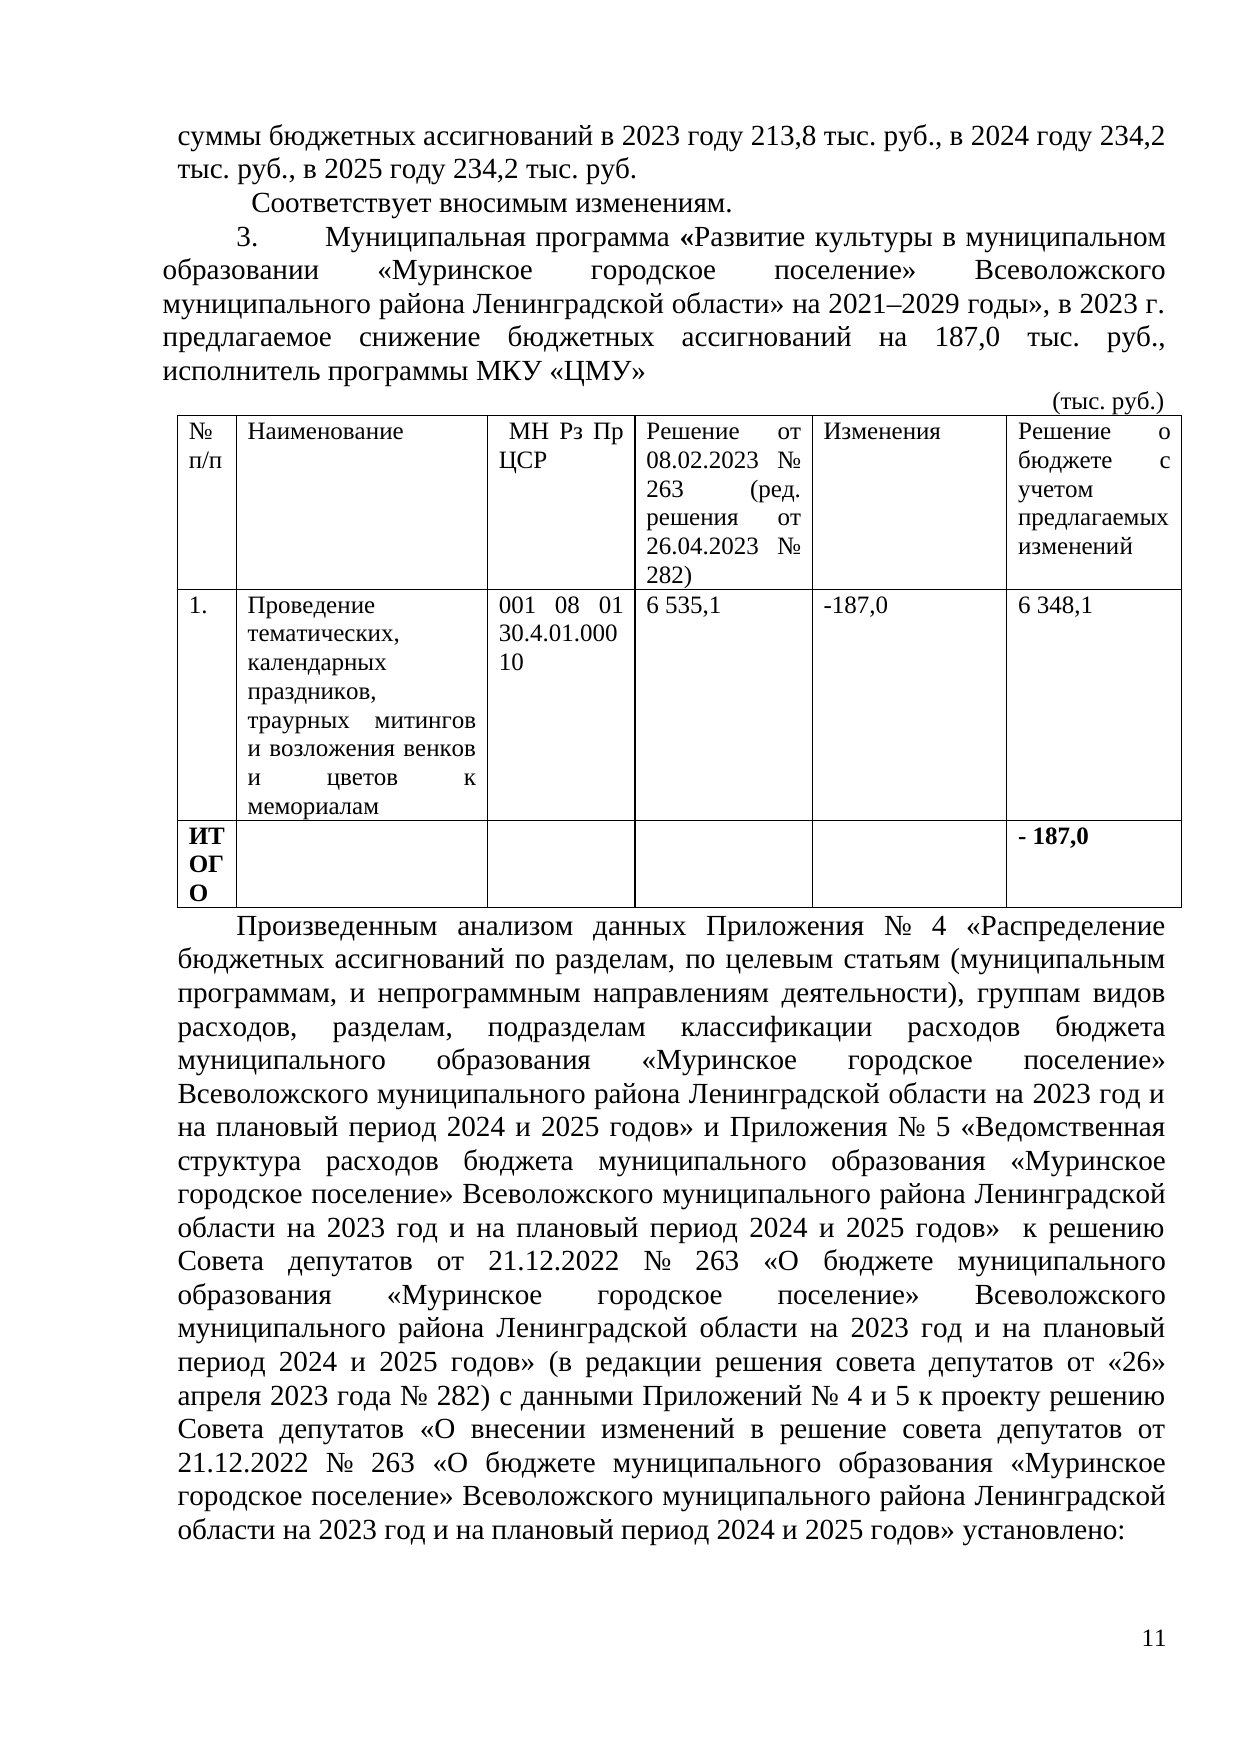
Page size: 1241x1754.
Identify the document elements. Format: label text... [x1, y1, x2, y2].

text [177, 118, 1166, 185]
table_cell 1. [178, 590, 236, 820]
table_cell [636, 821, 812, 907]
table_cell Проведение тематических, календарных праздников, траурных митингов и возложения венков и цветов к мемориалам [237, 590, 487, 820]
text Соответствует вносимым изменениям. [177, 185, 1166, 219]
table_cell -187,0 [813, 590, 1006, 820]
table_cell 6 348,1 [1007, 590, 1181, 820]
table_header Наименование [237, 416, 487, 589]
table_cell [813, 821, 1006, 907]
list (тыс. руб.) [236, 386, 1166, 415]
text Произведенным анализом данных Приложения № 4 «Распределение бюджетных ассигнований по разделам, по целевым статьям (муниципальным программам, и непрограммным направлениям деятельности), группам видов расходов, разделам, подразделам классификации расходов бюджета муниципального образования «Муринское городское поселение» Всеволожского муниципального района Ленинградской области на 2023 год и на плановый период 2024 и 2025 годов» и Приложения № 5 «Ведомственная структура расходов бюджета муниципального образования «Муринское городское поселение» Всеволожского муниципального района Ленинградской области на 2023 год и на плановый период 2024 и 2025 годов» к решению Совета депутатов от 21.12.2022 № 263 «О бюджете муниципального образования «Муринское городское поселение» Всеволожского муниципального района Ленинградской области на 2023 год и на плановый период 2024 и 2025 годов» (в редакции решения совета депутатов от «26» апреля 2023 года № 282) с данными Приложений № 4 и 5 к проекту решению Совета депутатов «О внесении изменений в решение совета депутатов от 21.12.2022 № 263 «О бюджете муниципального образования «Муринское городское поселение» Всеволожского муниципального района Ленинградской области на 2023 год и на плановый период 2024 и 2025 годов» установлено: [177, 908, 1166, 1545]
table_cell [488, 821, 634, 907]
table_cell - 187,0 [1007, 821, 1181, 907]
table_header Решение о бюджете с учетом предлагаемых изменений [1007, 416, 1181, 589]
table_cell 001 08 01 30.4.01.00010 [488, 590, 634, 820]
table_header Изменения [813, 416, 1006, 589]
table_cell [237, 821, 487, 907]
table_cell 6 535,1 [636, 590, 812, 820]
list Муниципальная программа «Развитие культуры в муниципальном образовании «Муринское городское поселение» Всеволожского муниципального района Ленинградской области» на 2021–2029 годы», в 2023 г. предлагаемое снижение бюджетных ассигнований на 187,0 тыс. руб., исполнитель программы МКУ «ЦМУ» [162, 219, 1166, 386]
table_header Решение от 08.02.2023 № 263 (ред. решения от 26.04.2023 № 282) [636, 416, 812, 589]
table_header № п/п [178, 416, 236, 589]
table_header МН Рз Пр ЦСР [488, 416, 634, 589]
table_cell ИТОГО [178, 821, 236, 907]
